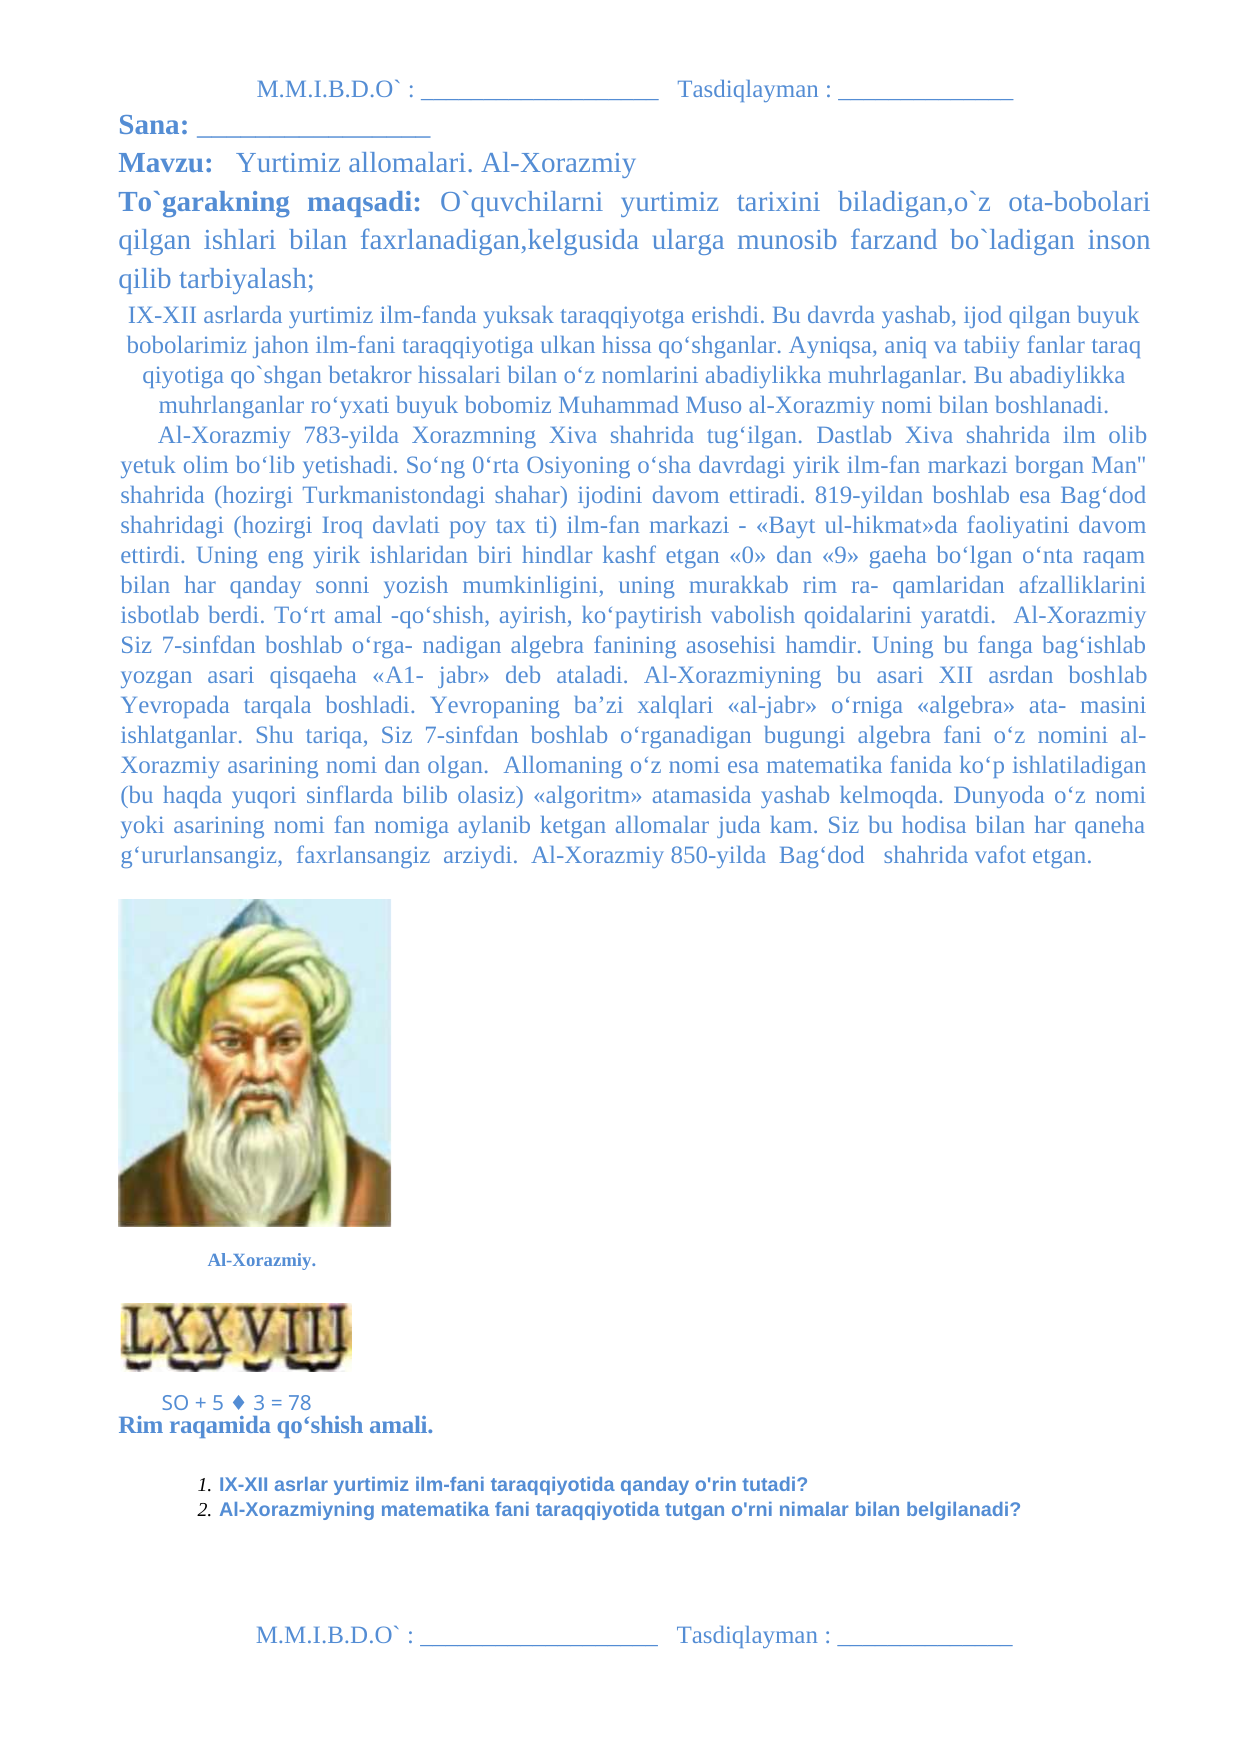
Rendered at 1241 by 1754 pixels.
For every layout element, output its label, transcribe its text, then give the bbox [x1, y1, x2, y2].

list IX-XII asrlar yurtimiz ilm-fani taraqqiyotida qanday o'rin tutadi? [197, 1472, 1152, 1497]
picture [120, 1303, 352, 1372]
text Sana: ________________ [118, 107, 1152, 140]
text IX-XII asrlarda yurtimiz ilm-fanda yuksak taraqqiyotga erishdi. Bu davrda yashab, ijod qilgan buyuk bobolarimiz jahon ilm-fani taraqqiyotiga ulkan hissa qo‘shganlar. Ayniqsa, aniq va tabiiy fanlar taraq qiyotiga qo`shgan betakror hissalari bilan o‘z nomlarini abadiylikka muhrlaganlar. Bu abadiylikka muhrlanganlar ro‘yxati buyuk bobomiz Muhammad Muso al-Xorazmiy nomi bilan boshlanadi. [120, 299, 1147, 419]
text Al-Xorazmiy 783-yilda Xorazmning Xiva shahrida tug‘ilgan. Dastlab Xiva shahrida ilm olib yetuk olim bo‘lib yetishadi. So‘ng 0‘rta Osiyoning o‘sha davrdagi yirik ilm-fan markazi borgan Man'' shahrida (hozirgi Turkmanistondagi shahar) ijodini davom ettiradi. 819-yildan boshlab esa Bag‘dod shahridagi (hozirgi Iroq davlati poy tax ti) ilm-fan markazi - «Bayt ul-hikmat»da faoliyatini davom ettirdi. Uning eng yirik ishlaridan biri hindlar kashf etgan «0» dan «9» gaeha bo‘lgan o‘nta raqam bilan har qanday sonni yozish mumkinligini, uning murakkab rim ra- qamlaridan afzalliklarini isbotlab berdi. To‘rt amal -qo‘shish, ayirish, ko‘paytirish vabolish qoidalarini yaratdi. Al-Xorazmiy Siz 7-sinfdan boshlab o‘rga- nadigan algebra fanining asosehisi hamdir. Uning bu fanga bag‘ishlab yozgan asari qisqaeha «А1- jabr» deb ataladi. Al-Xorazmiyning bu asari XII asrdan boshlab Yevropada tarqala boshladi. Yevropaning ba’zi xalqlari «al-jabr» o‘rniga «algebra» ata- masini ishlatganlar. Shu tariqa, Siz 7-sinfdan boshlab o‘rganadigan bugungi algebra fani o‘z nomini al-Xorazmiy asarining nomi dan olgan. Allomaning o‘z nomi esa matematika fanida ko‘p ishlatiladigan (bu haqda yuqori sinflarda bilib olasiz) «algoritm» atamasida yashab kelmoqda. Dunyoda o‘z nomi yoki asarining nomi fan nomiga aylanib ketgan allomalar juda kam. Siz bu hodisa bilan har qaneha g‘ururlansangiz, faxrlansangiz arziydi. Al-Xorazmiy 850-yilda Bag‘dod shahrida vafot etgan. [120, 419, 1147, 869]
text M.M.I.B.D.O` : ___________________ Tasdiqlayman : ______________ [118, 1621, 1152, 1649]
picture [118, 899, 392, 1227]
text Al-Xorazmiy. [118, 1252, 1152, 1270]
text M.M.I.B.D.O` : ___________________ Tasdiqlayman : ______________ [118, 74, 1152, 103]
text SO + 5 ♦ 3 = 78 [118, 1393, 1152, 1414]
list Al-Xorazmiyning matematika fani taraqqiyotida tutgan o'rni nimalar bilan belgilanadi? [197, 1497, 1149, 1521]
text To`garakning maqsadi: O`quvchilarni yurtimiz tarixini biladigan,o`z ota-bobolari qilgan ishlari bilan faxrlanadigan,kelgusida ularga munosib farzand bo`ladigan inson qilib tarbiyalash; [118, 184, 1152, 294]
text Mavzu: Yurtimiz allomalari. Al-Xorazmiy [118, 145, 1152, 179]
text Rim raqamida qo‘shish amali. [118, 1414, 1152, 1439]
